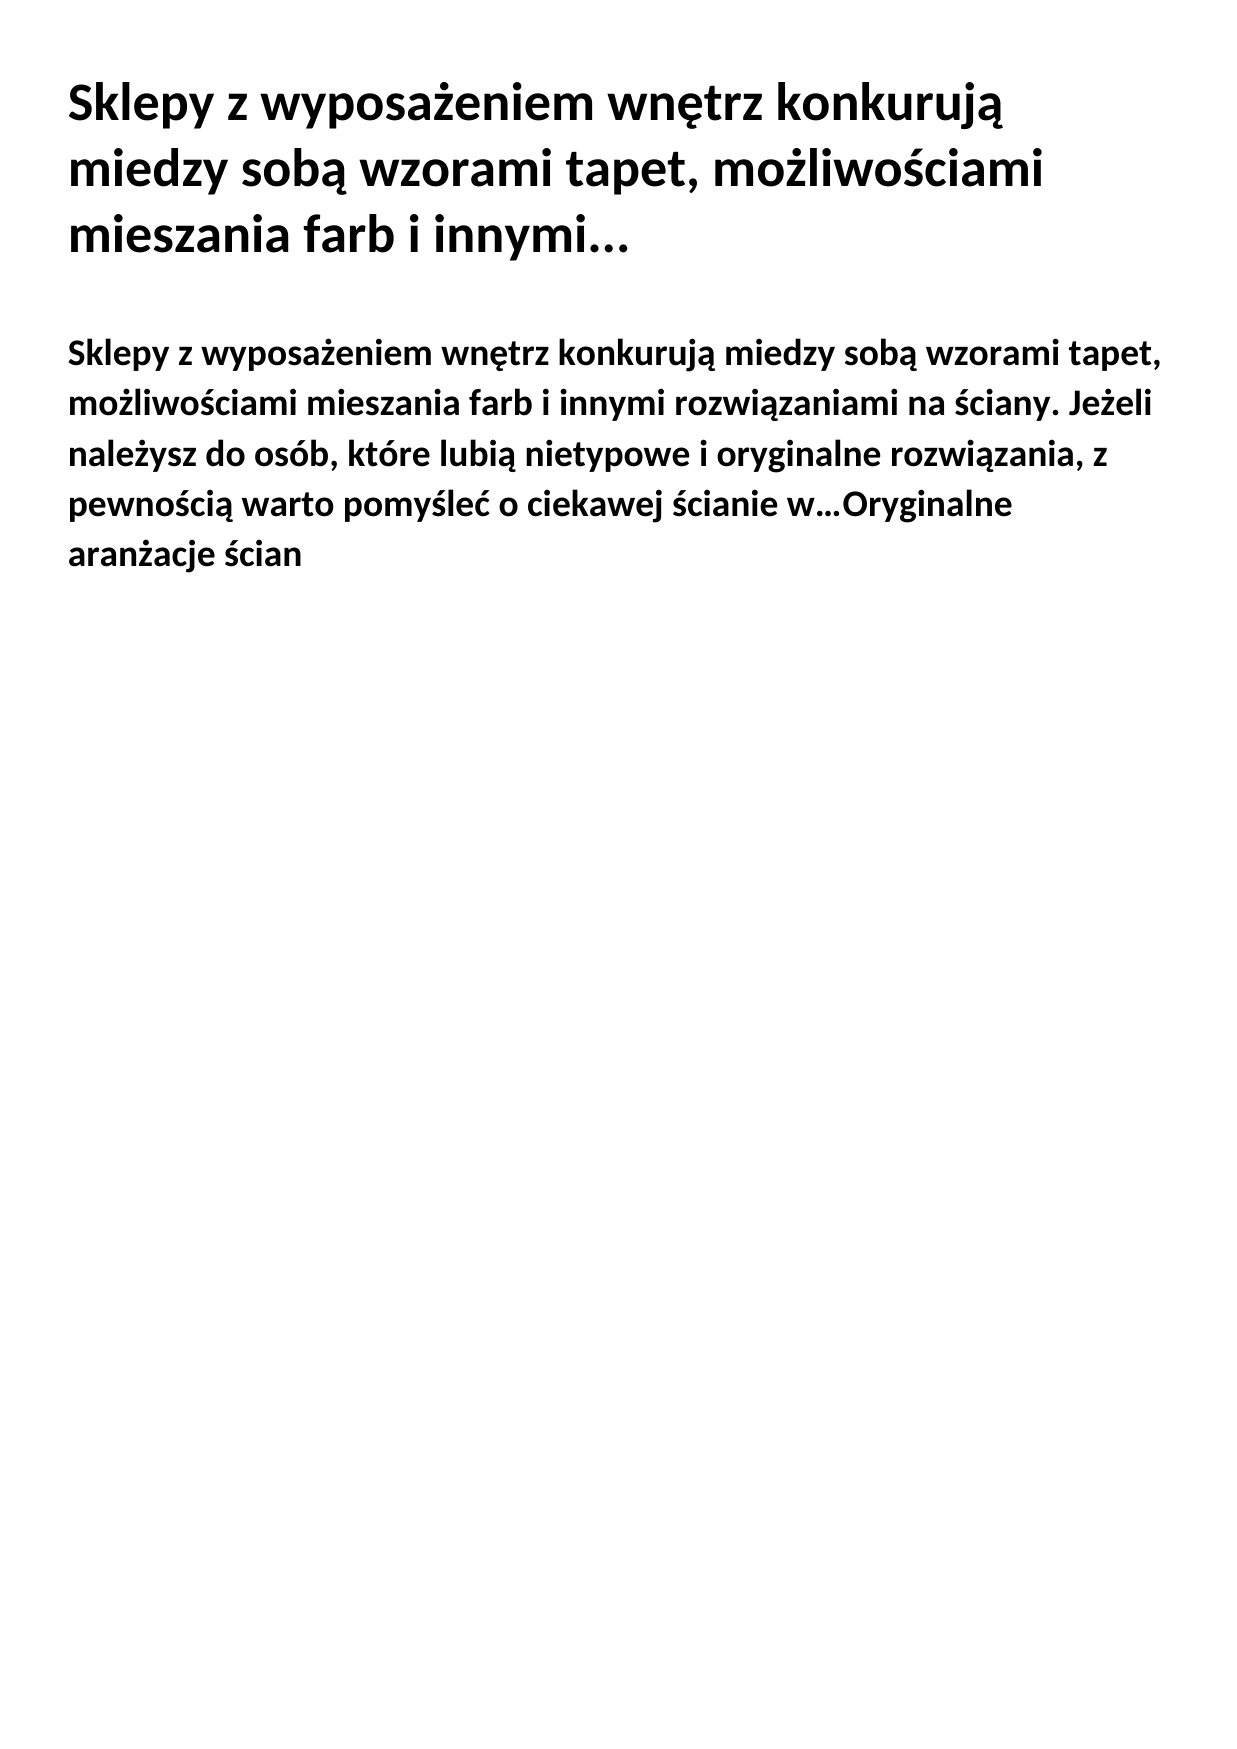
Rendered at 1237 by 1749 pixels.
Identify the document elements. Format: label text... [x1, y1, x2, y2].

text Sklepy z wyposażeniem wnętrz konkurują miedzy sobą wzorami tapet, możliwościami mieszania farb i innymi... [68, 68, 1169, 266]
text Sklepy z wyposażeniem wnętrz konkurują miedzy sobą wzorami tapet, możliwościami mieszania farb i innymi rozwiązaniami na ściany. Jeżeli należysz do osób, które lubią nietypowe i oryginalne rozwiązania, z pewnością warto pomyśleć o ciekawej ścianie w…﻿Oryginalne aranżacje ścian [68, 329, 1169, 576]
